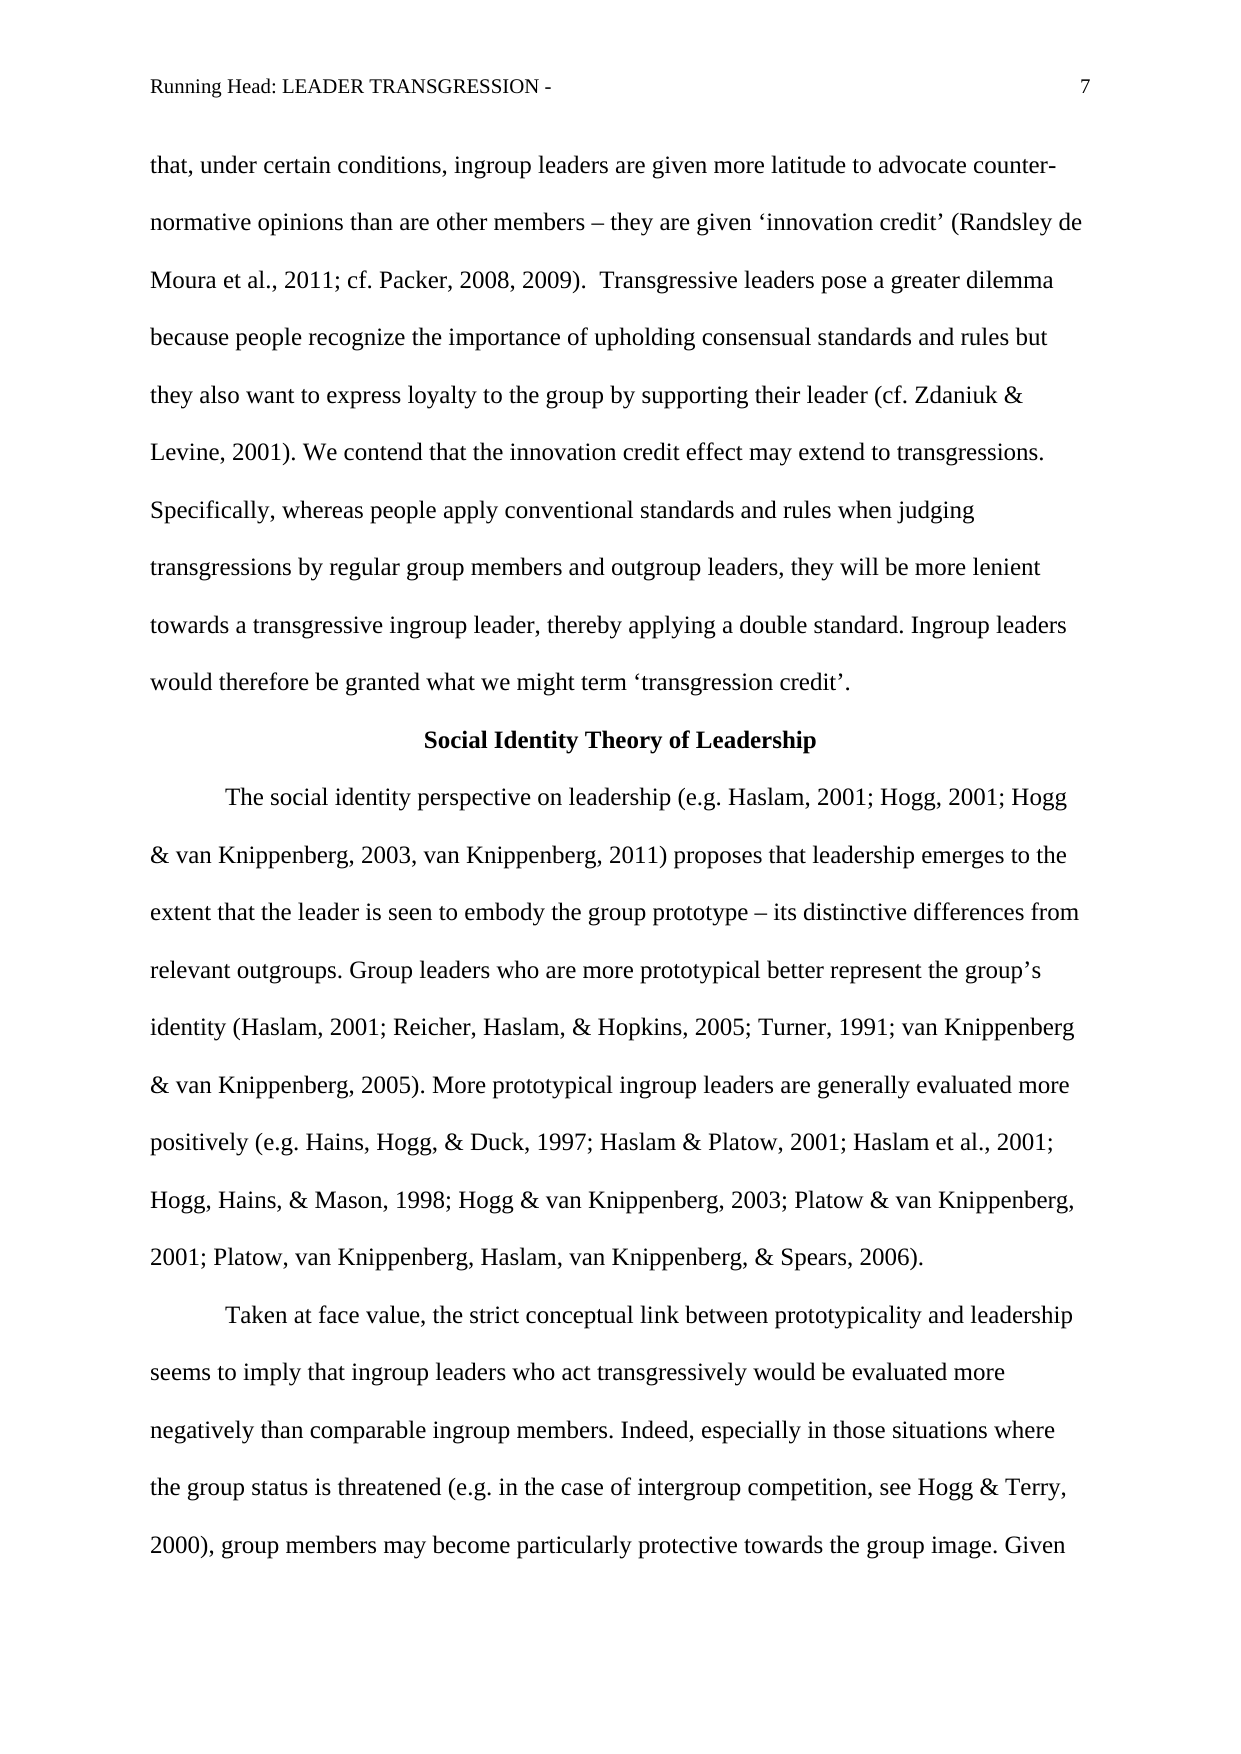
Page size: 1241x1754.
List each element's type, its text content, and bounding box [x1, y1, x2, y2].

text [150, 150, 1090, 696]
text The social identity perspective on leadership (e.g. Haslam, 2001; Hogg, 2001; Hogg & van Knippenberg, 2003, van Knippenberg, 2011) proposes that leadership emerges to the extent that the leader is seen to embody the group prototype – its distinctive differences from relevant outgroups. Group leaders who are more prototypical better represent the group’s identity (Haslam, 2001; Reicher, Haslam, & Hopkins, 2005; Turner, 1991; van Knippenberg & van Knippenberg, 2005). More prototypical ingroup leaders are generally evaluated more positively (e.g. Hains, Hogg, & Duck, 1997; Haslam & Platow, 2001; Haslam et al., 2001; Hogg, Hains, & Mason, 1998; Hogg & van Knippenberg, 2003; Platow & van Knippenberg, 2001; Platow, van Knippenberg, Haslam, van Knippenberg, & Spears, 2006). [150, 782, 1090, 1271]
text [150, 1300, 1090, 1559]
text Social Identity Theory of Leadership [150, 725, 1090, 754]
